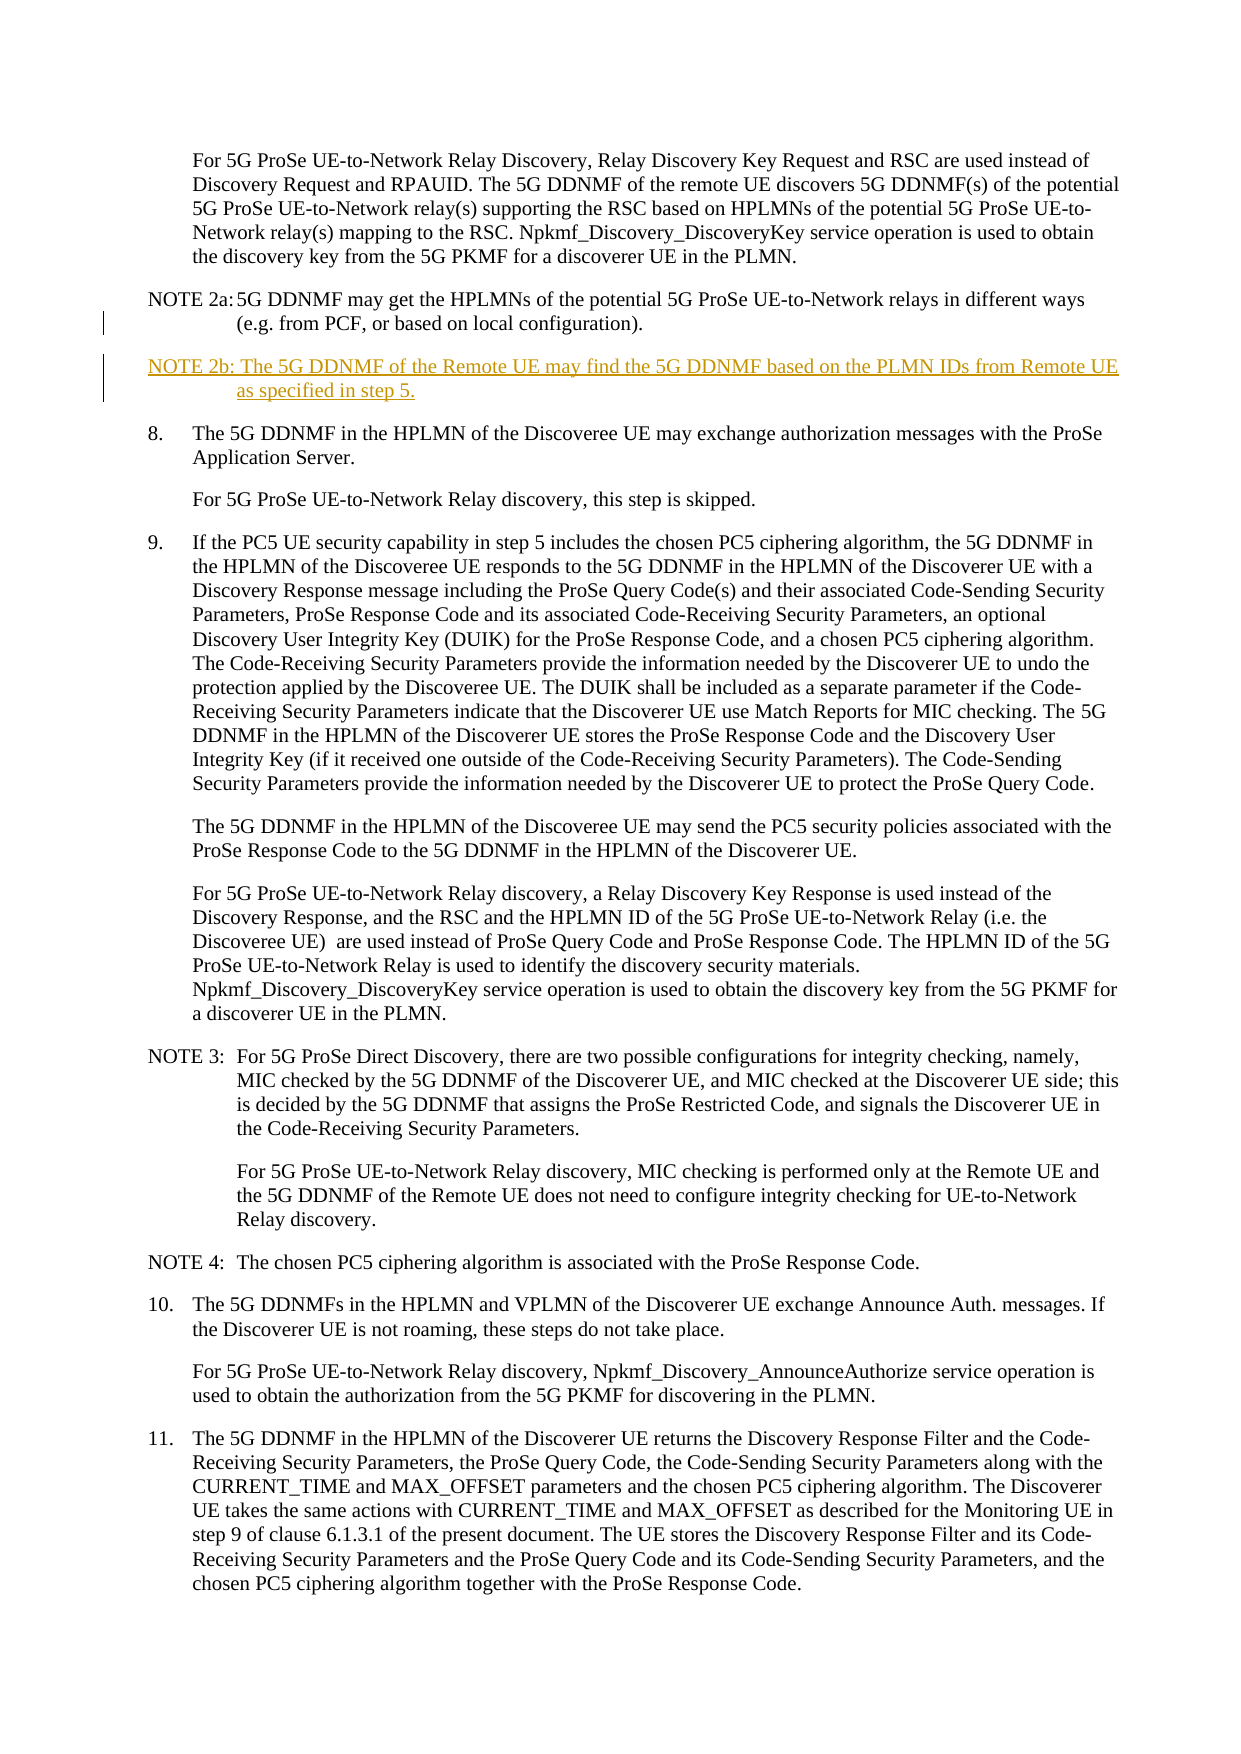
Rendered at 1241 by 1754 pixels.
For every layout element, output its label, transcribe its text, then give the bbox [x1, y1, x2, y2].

text NOTE 4: The chosen PC5 ciphering algorithm is associated with the ProSe Response Code. [148, 1249, 1122, 1274]
text For 5G ProSe UE-to-Network Relay discovery, MIC checking is performed only at the Remote UE and the 5G DDNMF of the Remote UE does not need to configure integrity checking for UE-to-Network Relay discovery. [148, 1159, 1122, 1231]
text NOTE 2a: 5G DDNMF may get the HPLMNs of the potential 5G ProSe UE-to-Network relays in different ways (e.g. from PCF, or based on local configuration). [148, 287, 1122, 335]
text For 5G ProSe UE-to-Network Relay discovery, this step is skipped. [148, 487, 1122, 511]
text The 5G DDNMF in the HPLMN of the Discoveree UE may send the PC5 security policies associated with the ProSe Response Code to the 5G DDNMF in the HPLMN of the Discoverer UE. [148, 814, 1122, 862]
text 8. The 5G DDNMF in the HPLMN of the Discoveree UE may exchange authorization messages with the ProSe Application Server. [148, 421, 1122, 469]
text For 5G ProSe UE-to-Network Relay discovery, Npkmf_Discovery_AnnounceAuthorize service operation is used to obtain the authorization from the 5G PKMF for discovering in the PLMN. [148, 1359, 1122, 1407]
text NOTE 3: For 5G ProSe Direct Discovery, there are two possible configurations for integrity checking, namely, MIC checked by the 5G DDNMF of the Discoverer UE, and MIC checked at the Discoverer UE side; this is decided by the 5G DDNMF that assigns the ProSe Restricted Code, and signals the Discoverer UE in the Code-Receiving Security Parameters. [148, 1044, 1122, 1140]
text 9. If the PC5 UE security capability in step 5 includes the chosen PC5 ciphering algorithm, the 5G DDNMF in the HPLMN of the Discoveree UE responds to the 5G DDNMF in the HPLMN of the Discoverer UE with a Discovery Response message including the ProSe Query Code(s) and their associated Code-Sending Security Parameters, ProSe Response Code and its associated Code-Receiving Security Parameters, an optional Discovery User Integrity Key (DUIK) for the ProSe Response Code, and a chosen PC5 ciphering algorithm. The Code-Receiving Security Parameters provide the information needed by the Discoverer UE to undo the protection applied by the Discoveree UE. The DUIK shall be included as a separate parameter if the Code-Receiving Security Parameters indicate that the Discoverer UE use Match Reports for MIC checking. The 5G DDNMF in the HPLMN of the Discoverer UE stores the ProSe Response Code and the Discovery User Integrity Key (if it received one outside of the Code-Receiving Security Parameters). The Code-Sending Security Parameters provide the information needed by the Discoverer UE to protect the ProSe Query Code. [148, 530, 1122, 795]
text 10. The 5G DDNMFs in the HPLMN and VPLMN of the Discoverer UE exchange Announce Auth. messages. If the Discoverer UE is not roaming, these steps do not take place. [148, 1292, 1122, 1341]
text For 5G ProSe UE-to-Network Relay discovery, a Relay Discovery Key Response is used instead of the Discovery Response, and the RSC and the HPLMN ID of the 5G ProSe UE-to-Network Relay (i.e. the Discoveree UE) are used instead of ProSe Query Code and ProSe Response Code. The HPLMN ID of the 5G ProSe UE-to-Network Relay is used to identify the discovery security materials. Npkmf_Discovery_DiscoveryKey service operation is used to obtain the discovery key from the 5G PKMF for a discoverer UE in the PLMN. [148, 881, 1122, 1025]
text 11. The 5G DDNMF in the HPLMN of the Discoverer UE returns the Discovery Response Filter and the Code-Receiving Security Parameters, the ProSe Query Code, the Code-Sending Security Parameters along with the CURRENT_TIME and MAX_OFFSET parameters and the chosen PC5 ciphering algorithm. The Discoverer UE takes the same actions with CURRENT_TIME and MAX_OFFSET as described for the Monitoring UE in step 9 of clause 6.1.3.1 of the present document. The UE stores the Discovery Response Filter and its Code-Receiving Security Parameters and the ProSe Query Code and its Code-Sending Security Parameters, and the chosen PC5 ciphering algorithm together with the ProSe Response Code. [148, 1426, 1122, 1594]
text For 5G ProSe UE-to-Network Relay Discovery, Relay Discovery Key Request and RSC are used instead of Discovery Request and RPAUID. The 5G DDNMF of the remote UE discovers 5G DDNMF(s) of the potential 5G ProSe UE-to-Network relay(s) supporting the RSC based on HPLMNs of the potential 5G ProSe UE-to-Network relay(s) mapping to the RSC. Npkmf_Discovery_DiscoveryKey service operation is used to obtain the discovery key from the 5G PKMF for a discoverer UE in the PLMN. [148, 148, 1122, 268]
